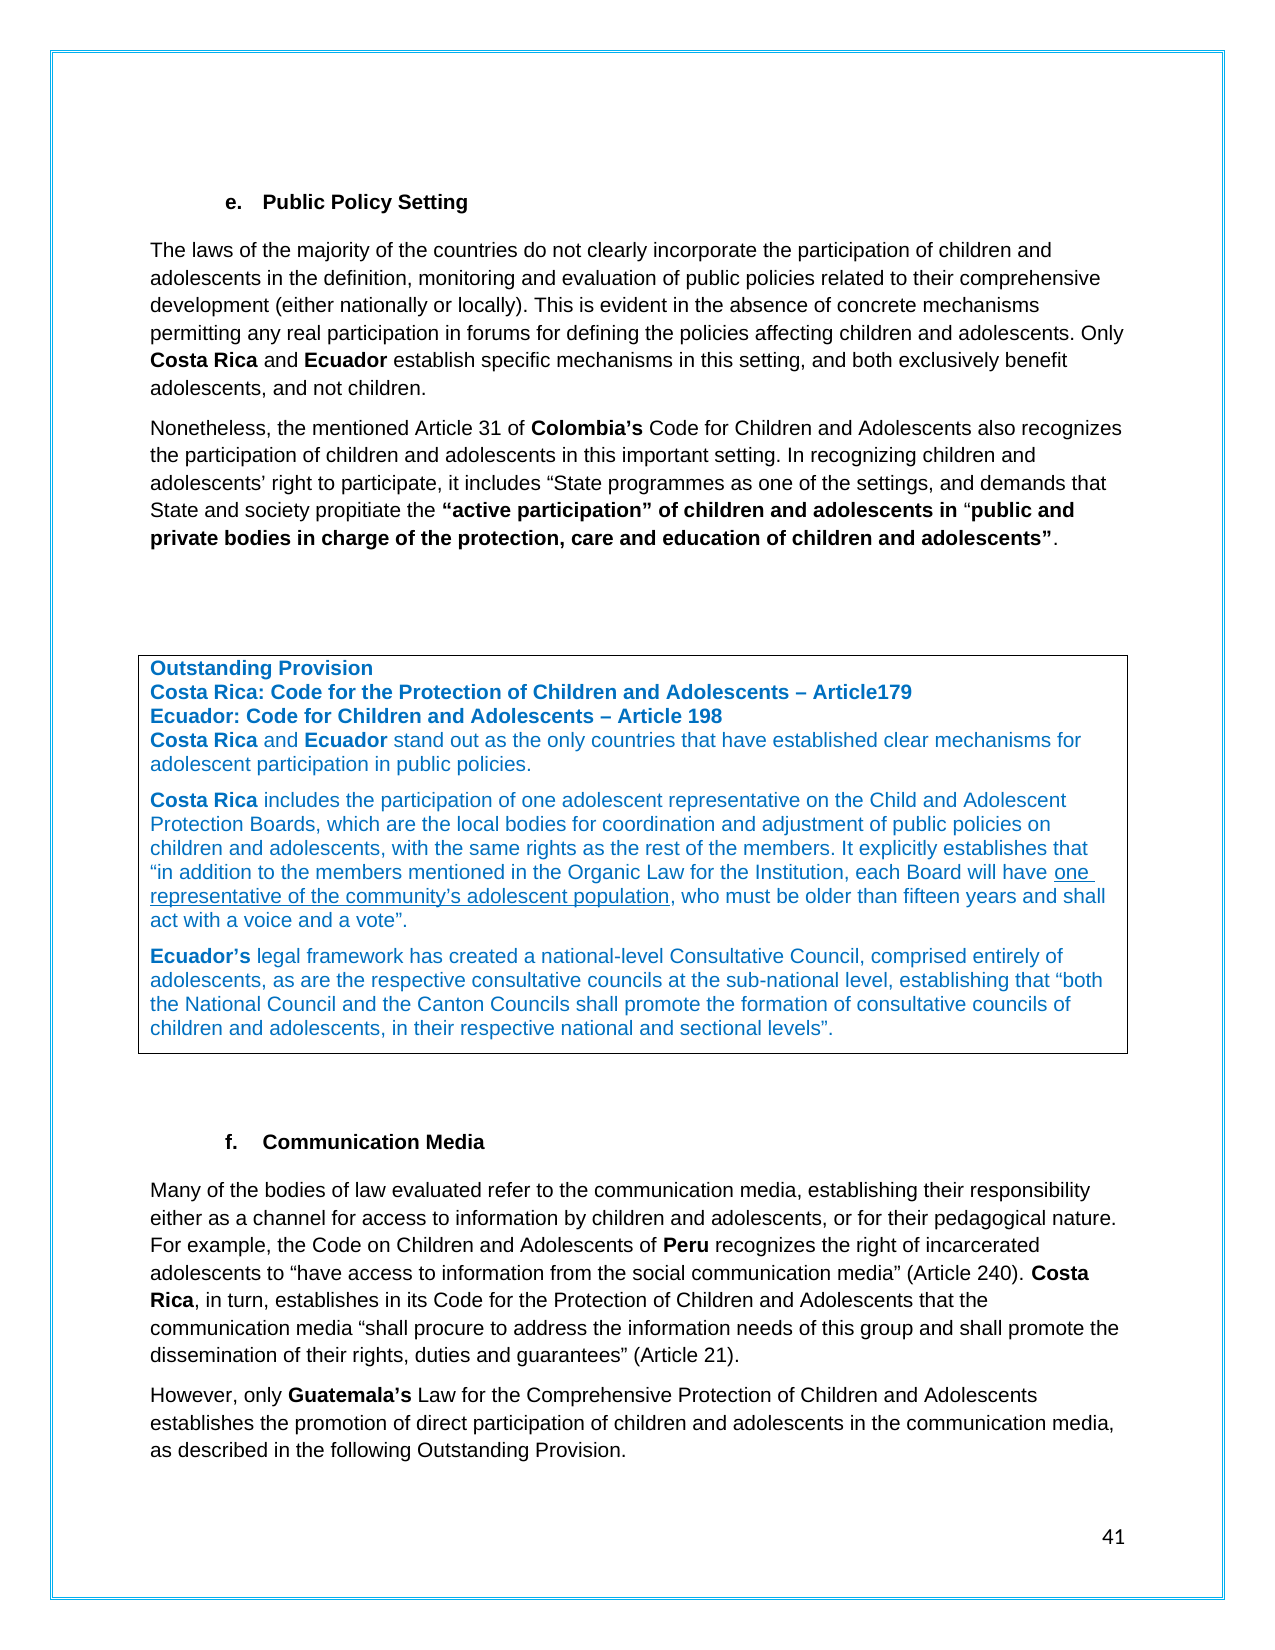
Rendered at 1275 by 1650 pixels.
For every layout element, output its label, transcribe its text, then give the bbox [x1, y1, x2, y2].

list Communication Media [225, 1129, 1125, 1153]
text Nonetheless, the mentioned Article 31 of Colombia’s Code for Children and Adolescents also recognizes the participation of children and adolescents in this important setting. In recognizing children and adolescents’ right to participate, it includes “State programmes as one of the settings, and demands that State and society propitiate the “active participation” of children and adolescents in “public and private bodies in charge of the protection, care and education of children and adolescents”. [150, 416, 1125, 550]
text Many of the bodies of law evaluated refer to the communication media, establishing their responsibility either as a channel for access to information by children and adolescents, or for their pedagogical nature. For example, the Code on Children and Adolescents of Peru recognizes the right of incarcerated adolescents to “have access to information from the social communication media” (Article 240). Costa Rica, in turn, establishes in its Code for the Protection of Children and Adolescents that the communication media “shall procure to address the information needs of this group and shall promote the dissemination of their rights, duties and guarantees” (Article 21). [150, 1178, 1125, 1367]
text The laws of the majority of the countries do not clearly incorporate the participation of children and adolescents in the definition, monitoring and evaluation of public policies related to their comprehensive development (either nationally or locally). This is evident in the absence of concrete mechanisms permitting any real participation in forums for defining the policies affecting children and adolescents. Only Costa Rica and Ecuador establish specific mechanisms in this setting, and both exclusively benefit adolescents, and not children. [150, 238, 1125, 400]
text However, only Guatemala’s Law for the Comprehensive Protection of Children and Adolescents establishes the promotion of direct participation of children and adolescents in the communication media, as described in the following Outstanding Provision. [150, 1383, 1125, 1462]
table_header Outstanding Provision Costa Rica: Code for the Protection of Children and Adolescents – Article179 Ecuador: Code for Children and Adolescents – Article 198 Costa Rica and Ecuador stand out as the only countries that have established clear mechanisms for adolescent participation in public policies. Costa Rica includes the participation of one adolescent representative on the Child and Adolescent Protection Boards, which are the local bodies for coordination and adjustment of public policies on children and adolescents, with the same rights as the rest of the members. It explicitly establishes that “in addition to the members mentioned in the Organic Law for the Institution, each Board will have one representative of the community’s adolescent population, who must be older than fifteen years and shall act with a voice and a vote”. Ecuador’s legal framework has created a national-level Consultative Council, comprised entirely of adolescents, as are the respective consultative councils at the sub-national level, establishing that “both the National Council and the Canton Councils shall promote the formation of consultative councils of children and adolescents, in their respective national and sectional levels”. [139, 656, 1127, 1053]
list Public Policy Setting [225, 190, 1125, 214]
